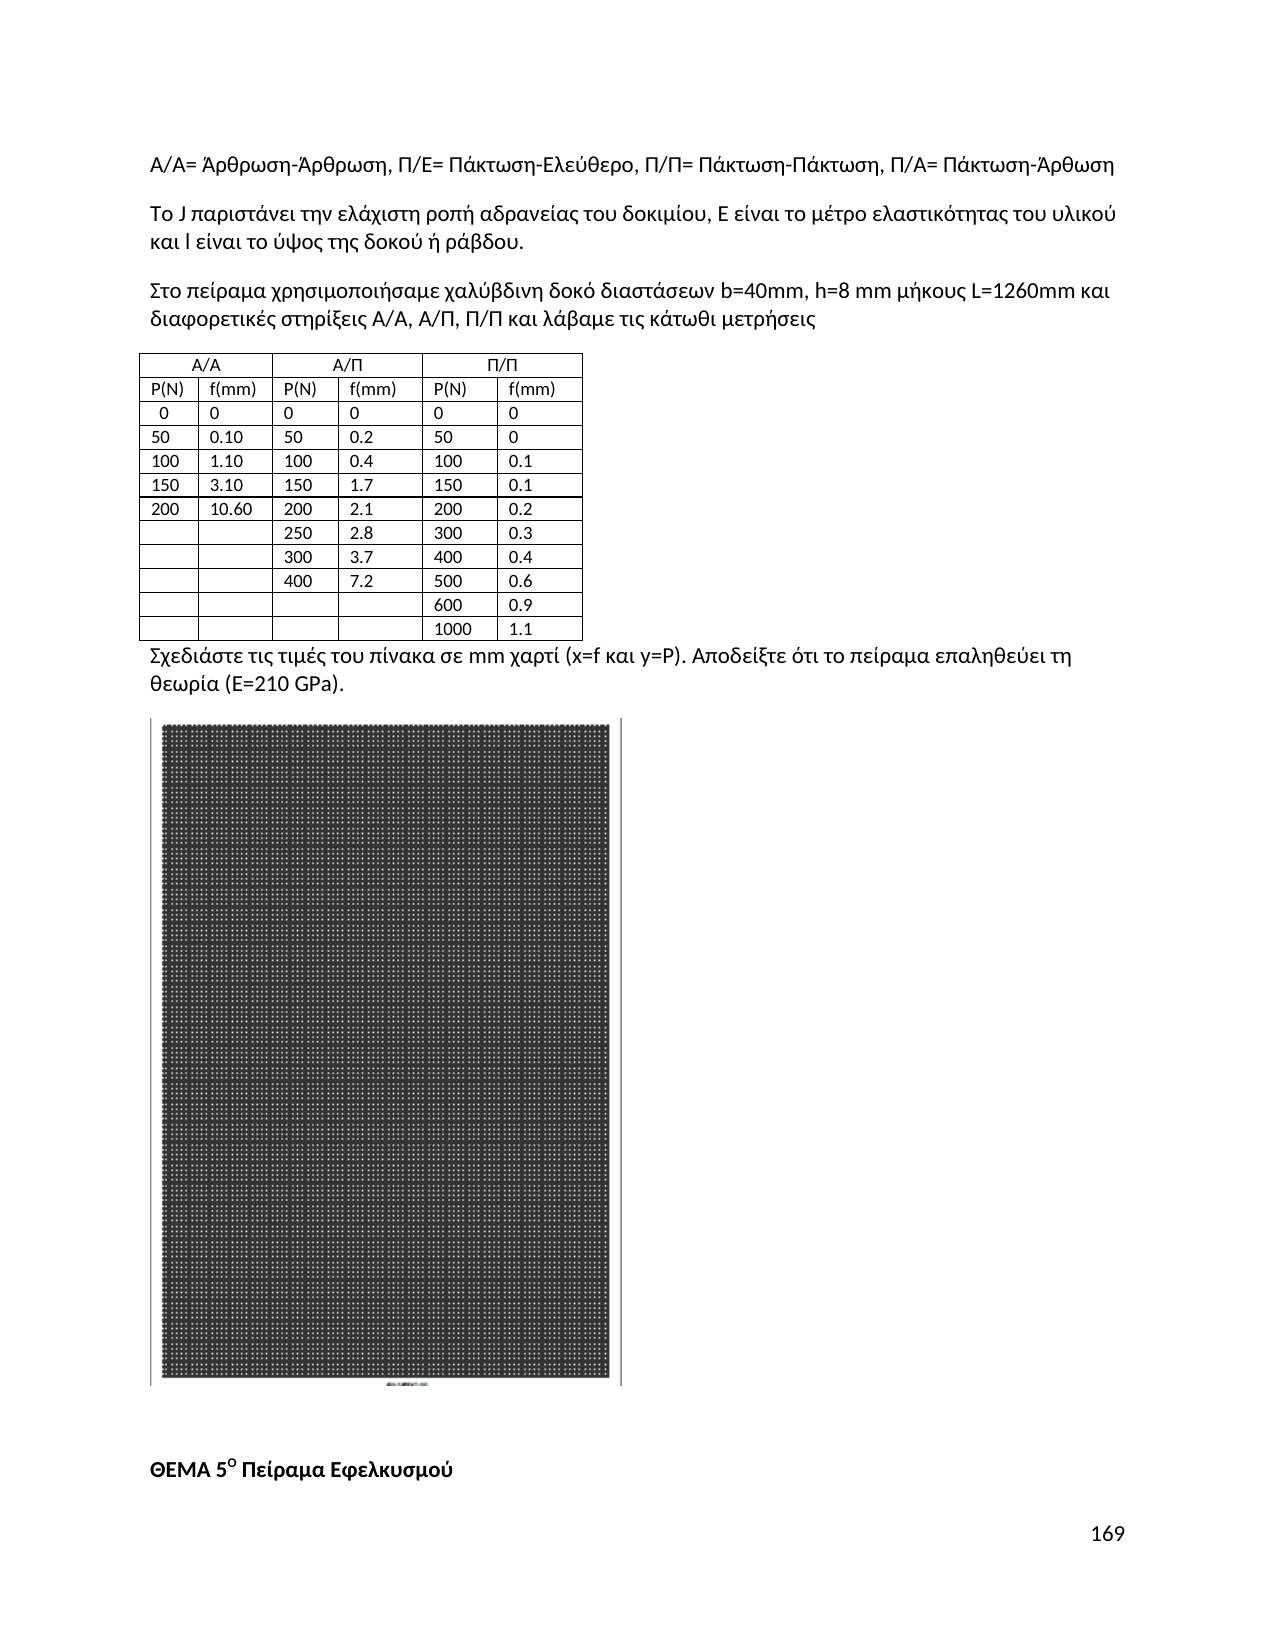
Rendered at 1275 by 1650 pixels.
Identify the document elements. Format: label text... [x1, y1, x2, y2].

table_cell 0 [199, 402, 272, 424]
table_cell [199, 545, 272, 568]
table_cell 200 [273, 498, 338, 520]
table_cell 300 [273, 545, 338, 568]
table_cell 2.8 [339, 521, 422, 544]
list Στο πείραμα χρησιμοποιήσαμε χαλύβδινη δοκό διαστάσεων b=40mm, h=8 mm μήκους L=1260mm και διαφορετικές στηρίξεις Α/Α, Α/Π, Π/Π και λάβαμε τις κάτωθι μετρήσεις [150, 276, 1125, 332]
table_cell P(N) [140, 378, 198, 401]
table_cell 0 [140, 402, 198, 424]
table_cell 0.2 [498, 498, 582, 520]
table_cell [199, 617, 272, 640]
table_cell 0.1 [498, 474, 582, 496]
table_cell 1000 [423, 617, 497, 640]
table_cell 0 [273, 402, 338, 424]
table_cell P(N) [273, 378, 338, 401]
table_cell [140, 617, 198, 640]
table_cell 0.10 [199, 426, 272, 448]
table_cell 1.1 [498, 617, 582, 640]
table_header Α/Π [273, 354, 422, 377]
table_cell [140, 521, 198, 544]
table_cell 100 [423, 450, 497, 472]
list Το J παριστάνει την ελάχιστη ροπή αδρανείας του δοκιμίου, Ε είναι το μέτρο ελαστικότητας του υλικού και l είναι το ύψος της δοκού ή ράβδου. [150, 199, 1125, 255]
list Σχεδιάστε τις τιμές του πίνακα σε mm χαρτί (x=f και y=P). Αποδείξτε ότι το πείραμα επαληθεύει τη θεωρία (Ε=210 GPa). [150, 641, 1125, 697]
table_cell 200 [140, 498, 198, 520]
table_cell 2.1 [339, 498, 422, 520]
table_cell 0.4 [339, 450, 422, 472]
table_cell 1.7 [339, 474, 422, 496]
table_cell 400 [273, 569, 338, 592]
table_header Π/Π [423, 354, 582, 377]
table_cell 500 [423, 569, 497, 592]
table_cell 3.7 [339, 545, 422, 568]
table_cell [339, 617, 422, 640]
table_cell 1.10 [199, 450, 272, 472]
table_cell [140, 569, 198, 592]
table_cell 100 [273, 450, 338, 472]
table_cell [199, 521, 272, 544]
table_cell f(mm) [339, 378, 422, 401]
table_cell 0 [498, 426, 582, 448]
table_cell 200 [423, 498, 497, 520]
table_cell f(mm) [199, 378, 272, 401]
table_cell [273, 617, 338, 640]
table_cell 250 [273, 521, 338, 544]
table_cell 50 [273, 426, 338, 448]
table_cell 0 [339, 402, 422, 424]
table_cell 0.3 [498, 521, 582, 544]
list ΘΕΜΑ 5Ο Πείραμα Εφελκυσμού [150, 1455, 1125, 1483]
table_cell 0.6 [498, 569, 582, 592]
list Α/Α= Άρθρωση-Άρθρωση, Π/Ε= Πάκτωση-Ελεύθερο, Π/Π= Πάκτωση-Πάκτωση, Π/Α= Πάκτωση-Άρθωση [150, 150, 1125, 178]
table_cell 10.60 [199, 498, 272, 520]
table_cell 7.2 [339, 569, 422, 592]
table_cell 400 [423, 545, 497, 568]
table_cell 300 [423, 521, 497, 544]
table_cell [273, 593, 338, 616]
table_cell 0 [423, 402, 497, 424]
table_cell 150 [273, 474, 338, 496]
table_cell 0.1 [498, 450, 582, 472]
table_cell [199, 593, 272, 616]
table_cell 0.2 [339, 426, 422, 448]
table_cell 100 [140, 450, 198, 472]
table_cell 150 [140, 474, 198, 496]
table_cell P(N) [423, 378, 497, 401]
table_cell [339, 593, 422, 616]
table_cell 50 [423, 426, 497, 448]
table_cell 0 [498, 402, 582, 424]
table_header Α/Α [140, 354, 272, 377]
table_cell 0.9 [498, 593, 582, 616]
table_cell 0.4 [498, 545, 582, 568]
table_cell 50 [140, 426, 198, 448]
table_cell f(mm) [498, 378, 582, 401]
table_cell 3.10 [199, 474, 272, 496]
table_cell 600 [423, 593, 497, 616]
table_cell [140, 593, 198, 616]
table_cell [140, 545, 198, 568]
table_cell 150 [423, 474, 497, 496]
table_cell [199, 569, 272, 592]
